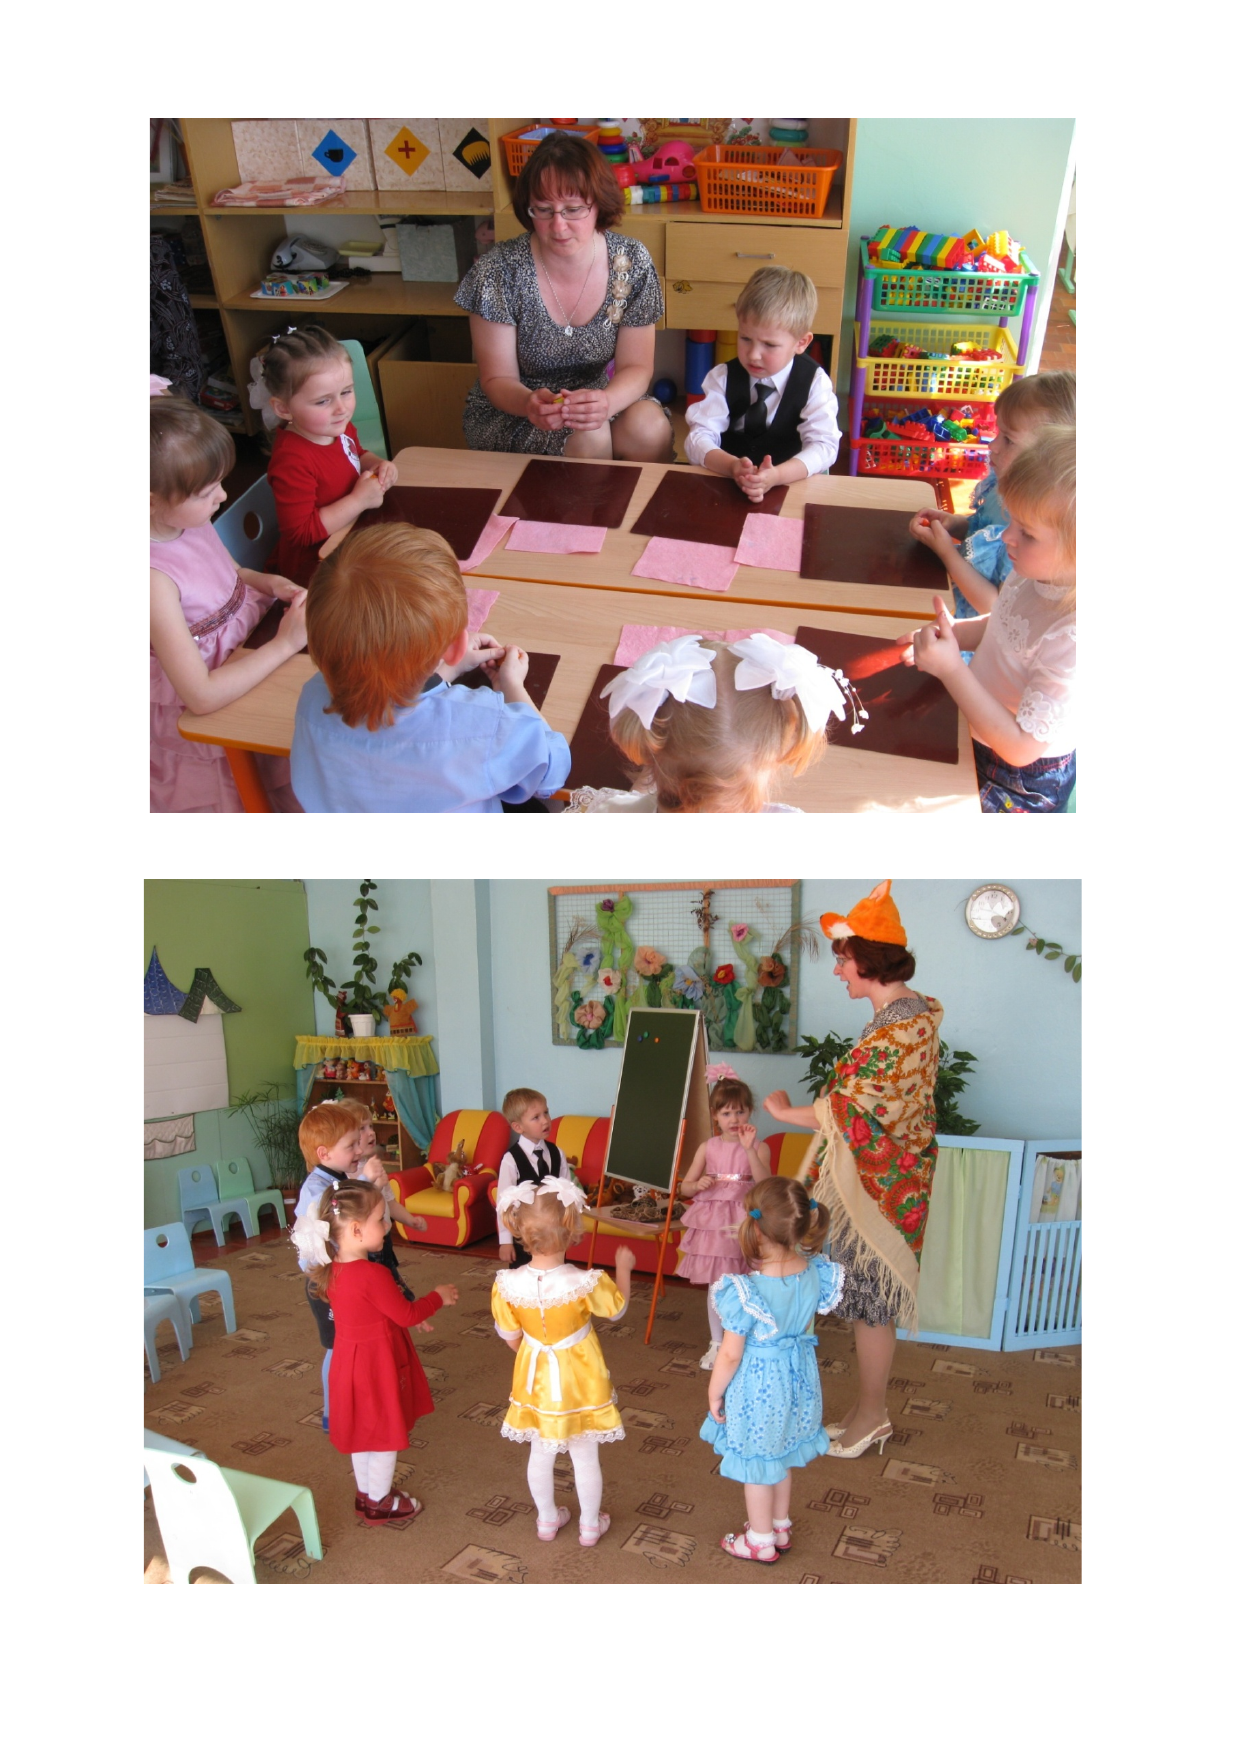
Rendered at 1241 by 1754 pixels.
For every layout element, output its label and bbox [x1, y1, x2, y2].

picture [143, 879, 1082, 1584]
picture [149, 118, 1076, 813]
